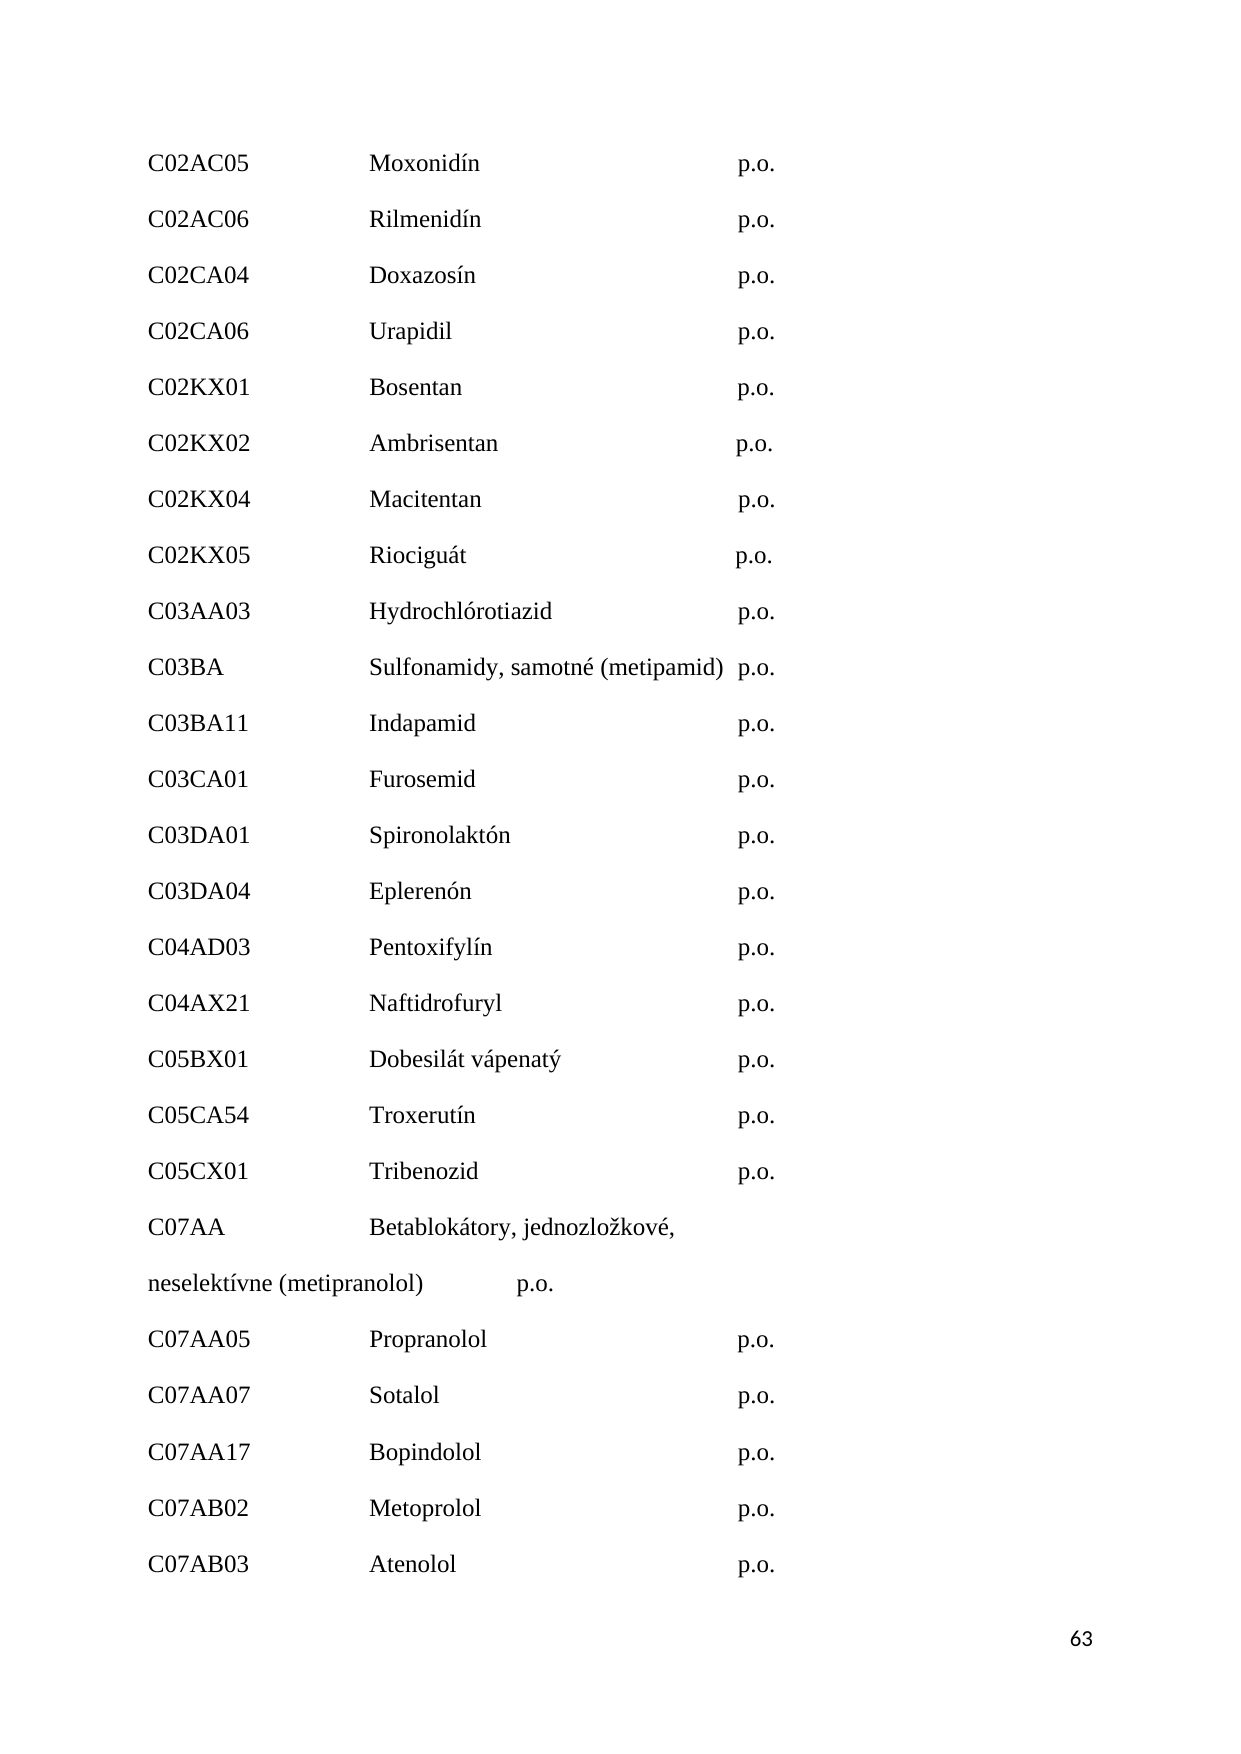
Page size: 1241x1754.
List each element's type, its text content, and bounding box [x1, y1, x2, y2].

text C02KX02 Ambrisentan p.o. [148, 428, 1093, 457]
text C05CX01 Tribenozid p.o. [148, 1156, 1093, 1185]
text C04AD03 Pentoxifylín p.o. [148, 932, 1093, 961]
text C03AA03 Hydrochlórotiazid p.o. [148, 596, 1093, 625]
text C03DA04 Eplerenón p.o. [148, 876, 1093, 905]
text C03BA Sulfonamidy, samotné (metipamid) p.o. [148, 652, 1093, 681]
text C07AB03 Atenolol p.o. [148, 1549, 1093, 1577]
text C04AX21 Naftidrofuryl p.o. [148, 988, 1093, 1017]
text C02CA04 Doxazosín p.o. [148, 260, 1093, 288]
text C07AA07 Sotalol p.o. [148, 1381, 1093, 1409]
text C02CA06 Urapidil p.o. [148, 316, 1093, 344]
text neselektívne (metipranolol) p.o. [148, 1268, 1093, 1297]
text C07AA05 Propranolol p.o. [148, 1324, 1093, 1353]
text C02AC05 Moxonidín p.o. [148, 148, 1093, 176]
text C03DA01 Spironolaktón p.o. [148, 820, 1093, 849]
text C07AB02 Metoprolol p.o. [148, 1493, 1093, 1521]
text C02KX05 Riociguát p.o. [148, 540, 1093, 569]
text C02KX04 Macitentan p.o. [148, 484, 1093, 513]
text C02AC06 Rilmenidín p.o. [148, 204, 1093, 232]
text C07AA Betablokátory, jednozložkové, [148, 1212, 1093, 1241]
text C03BA11 Indapamid p.o. [148, 708, 1093, 737]
text C05CA54 Troxerutín p.o. [148, 1100, 1093, 1129]
text C07AA17 Bopindolol p.o. [148, 1437, 1093, 1465]
text C02KX01 Bosentan p.o. [148, 372, 1093, 401]
text C05BX01 Dobesilát vápenatý p.o. [148, 1044, 1093, 1073]
text C03CA01 Furosemid p.o. [148, 764, 1093, 793]
